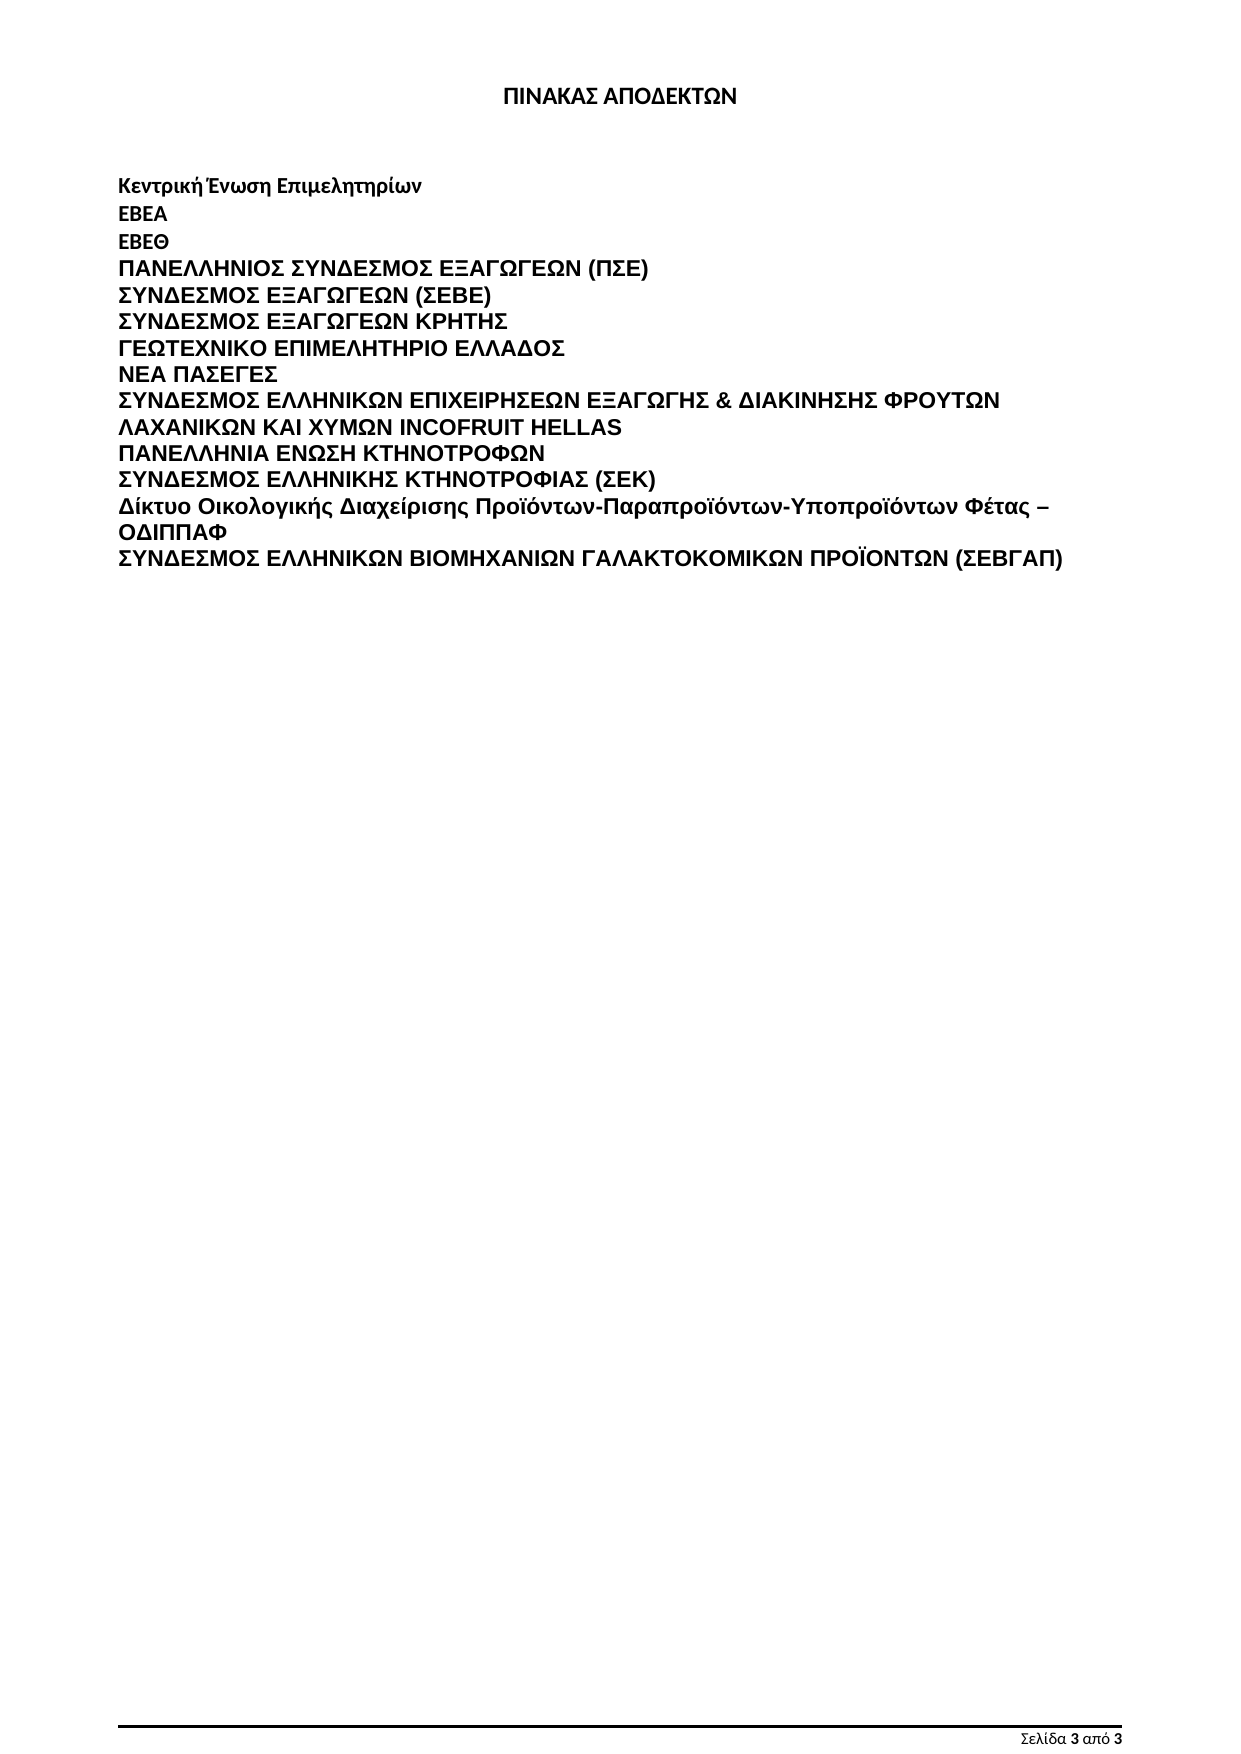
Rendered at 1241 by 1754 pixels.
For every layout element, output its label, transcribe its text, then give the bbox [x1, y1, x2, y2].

text ΠΑΝΕΛΛΗΝΙΟΣ ΣΥΝΔΕΣΜΟΣ ΕΞΑΓΩΓΕΩΝ (ΠΣΕ) [118, 255, 1122, 282]
text ΕΒΕΘ [118, 227, 1122, 255]
text ΠΙΝΑΚΑΣ ΑΠΟΔΕΚΤΩΝ [118, 80, 1122, 110]
text ΠΑΝΕΛΛΗΝΙΑ ΕΝΩΣΗ ΚΤΗΝΟΤΡΟΦΩΝ [118, 440, 1122, 466]
text ΝΕΑ ΠΑΣΕΓΕΣ [118, 361, 1122, 387]
text Δίκτυο Οικολογικής Διαχείρισης Προϊόντων-Παραπροϊόντων-Υποπροϊόντων Φέτας – ΟΔΙΠΠΑΦ [118, 493, 1122, 545]
text ΣΥΝΔΕΣΜΟΣ ΕΞΑΓΩΓΕΩΝ (ΣΕΒΕ) [118, 282, 1122, 308]
text ΣΥΝΔΕΣΜΟΣ ΕΛΛΗΝΙΚΩΝ ΕΠΙΧΕΙΡΗΣΕΩΝ ΕΞΑΓΩΓΗΣ & ΔΙΑΚΙΝΗΣΗΣ ΦΡΟΥΤΩΝ ΛΑΧΑΝΙΚΩΝ ΚΑΙ ΧΥΜΩΝ INCOFRUIT HELLAS [118, 387, 1122, 440]
text ΣΥΝΔΕΣΜΟΣ ΕΛΛΗΝΙΚΩΝ ΒΙΟΜΗΧΑΝΙΩΝ ΓΑΛΑΚΤΟΚΟΜΙΚΩΝ ΠΡΟΪΟΝΤΩΝ (ΣΕΒΓΑΠ) [118, 545, 1122, 572]
text ΓΕΩΤΕΧΝΙΚΟ ΕΠΙΜΕΛΗΤΗΡΙΟ ΕΛΛΑΔΟΣ [118, 334, 1122, 361]
text ΕΒΕΑ [118, 199, 1122, 227]
text Κεντρική Ένωση Επιμελητηρίων [118, 171, 1122, 199]
text ΣYNΔΕΣΜΟΣ ΕΛΛΗΝΙΚΗΣ ΚΤΗΝΟΤΡΟΦΙΑΣ (ΣΕΚ) [118, 466, 1122, 493]
text ΣΥΝΔΕΣΜΟΣ ΕΞΑΓΩΓΕΩΝ ΚΡΗΤΗΣ [118, 308, 1122, 334]
